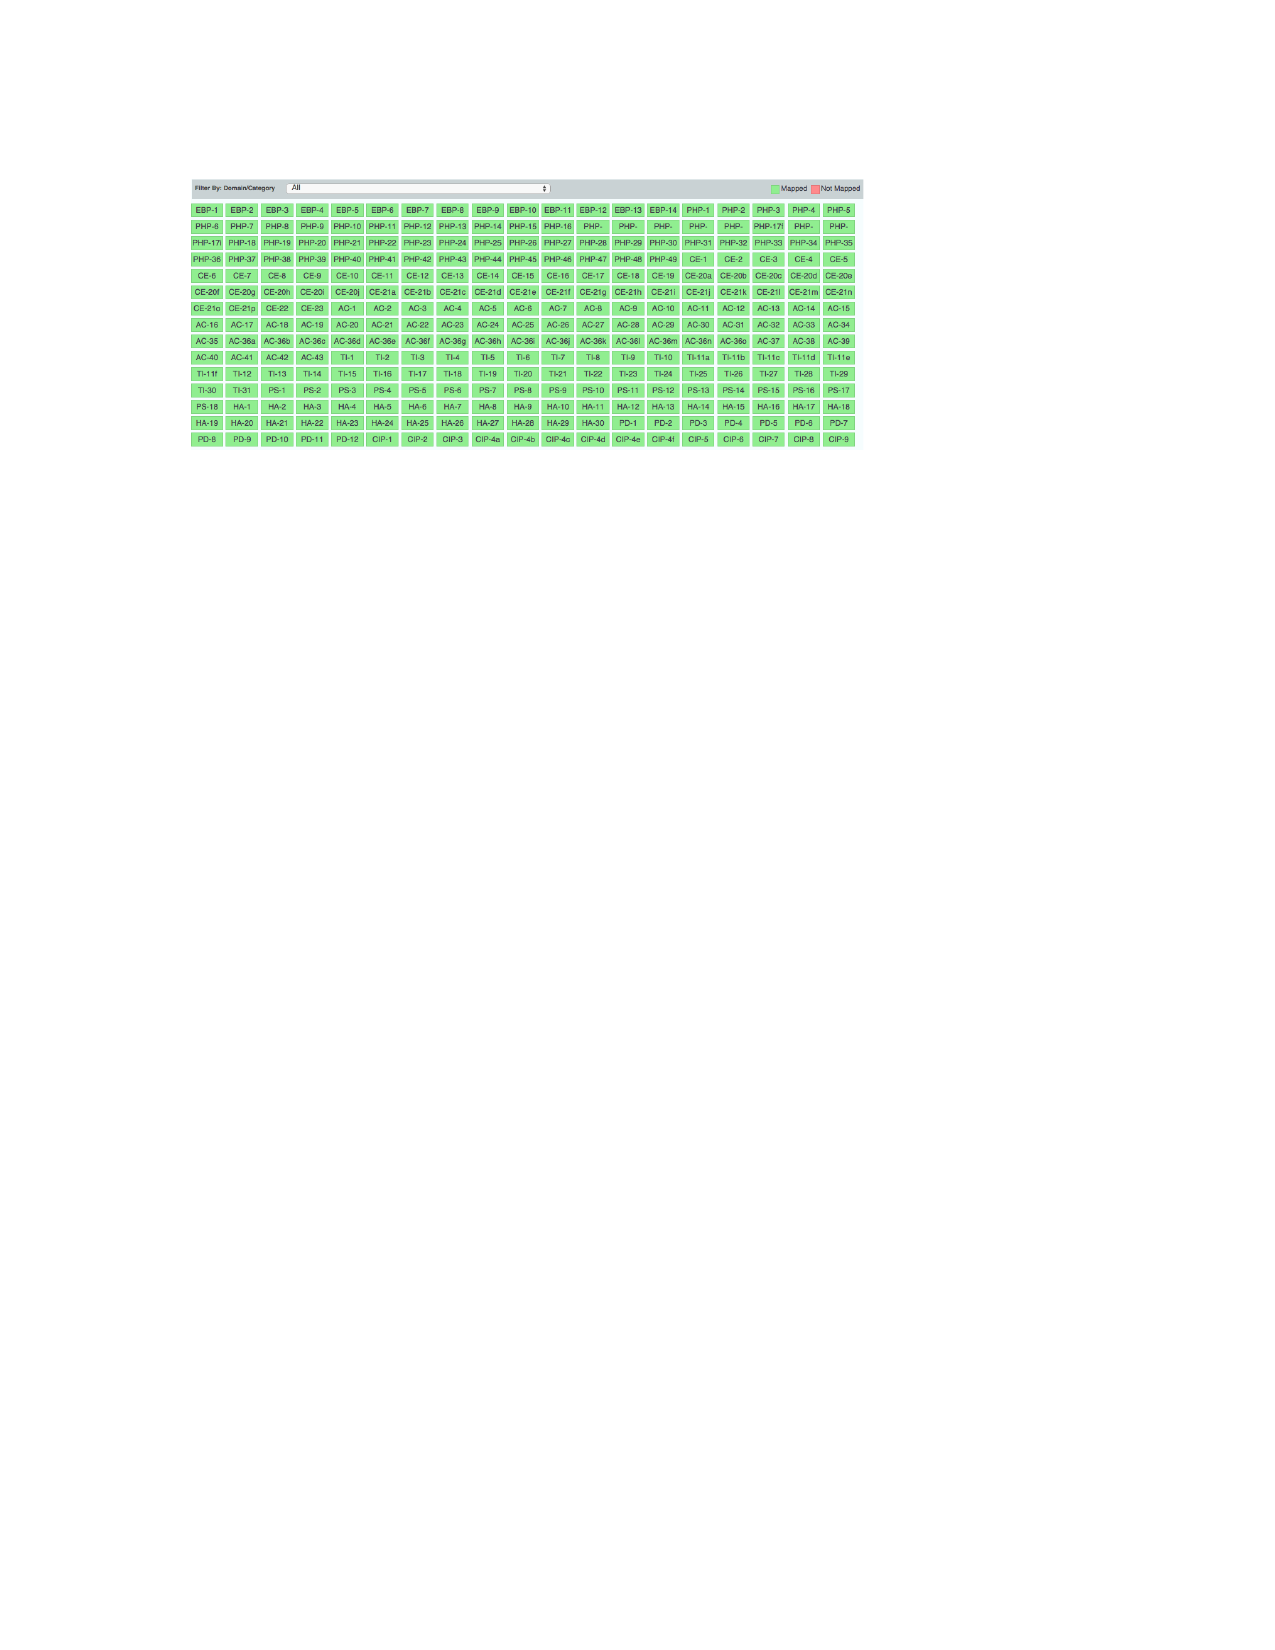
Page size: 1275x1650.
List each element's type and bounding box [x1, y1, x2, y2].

picture [187, 178, 864, 450]
